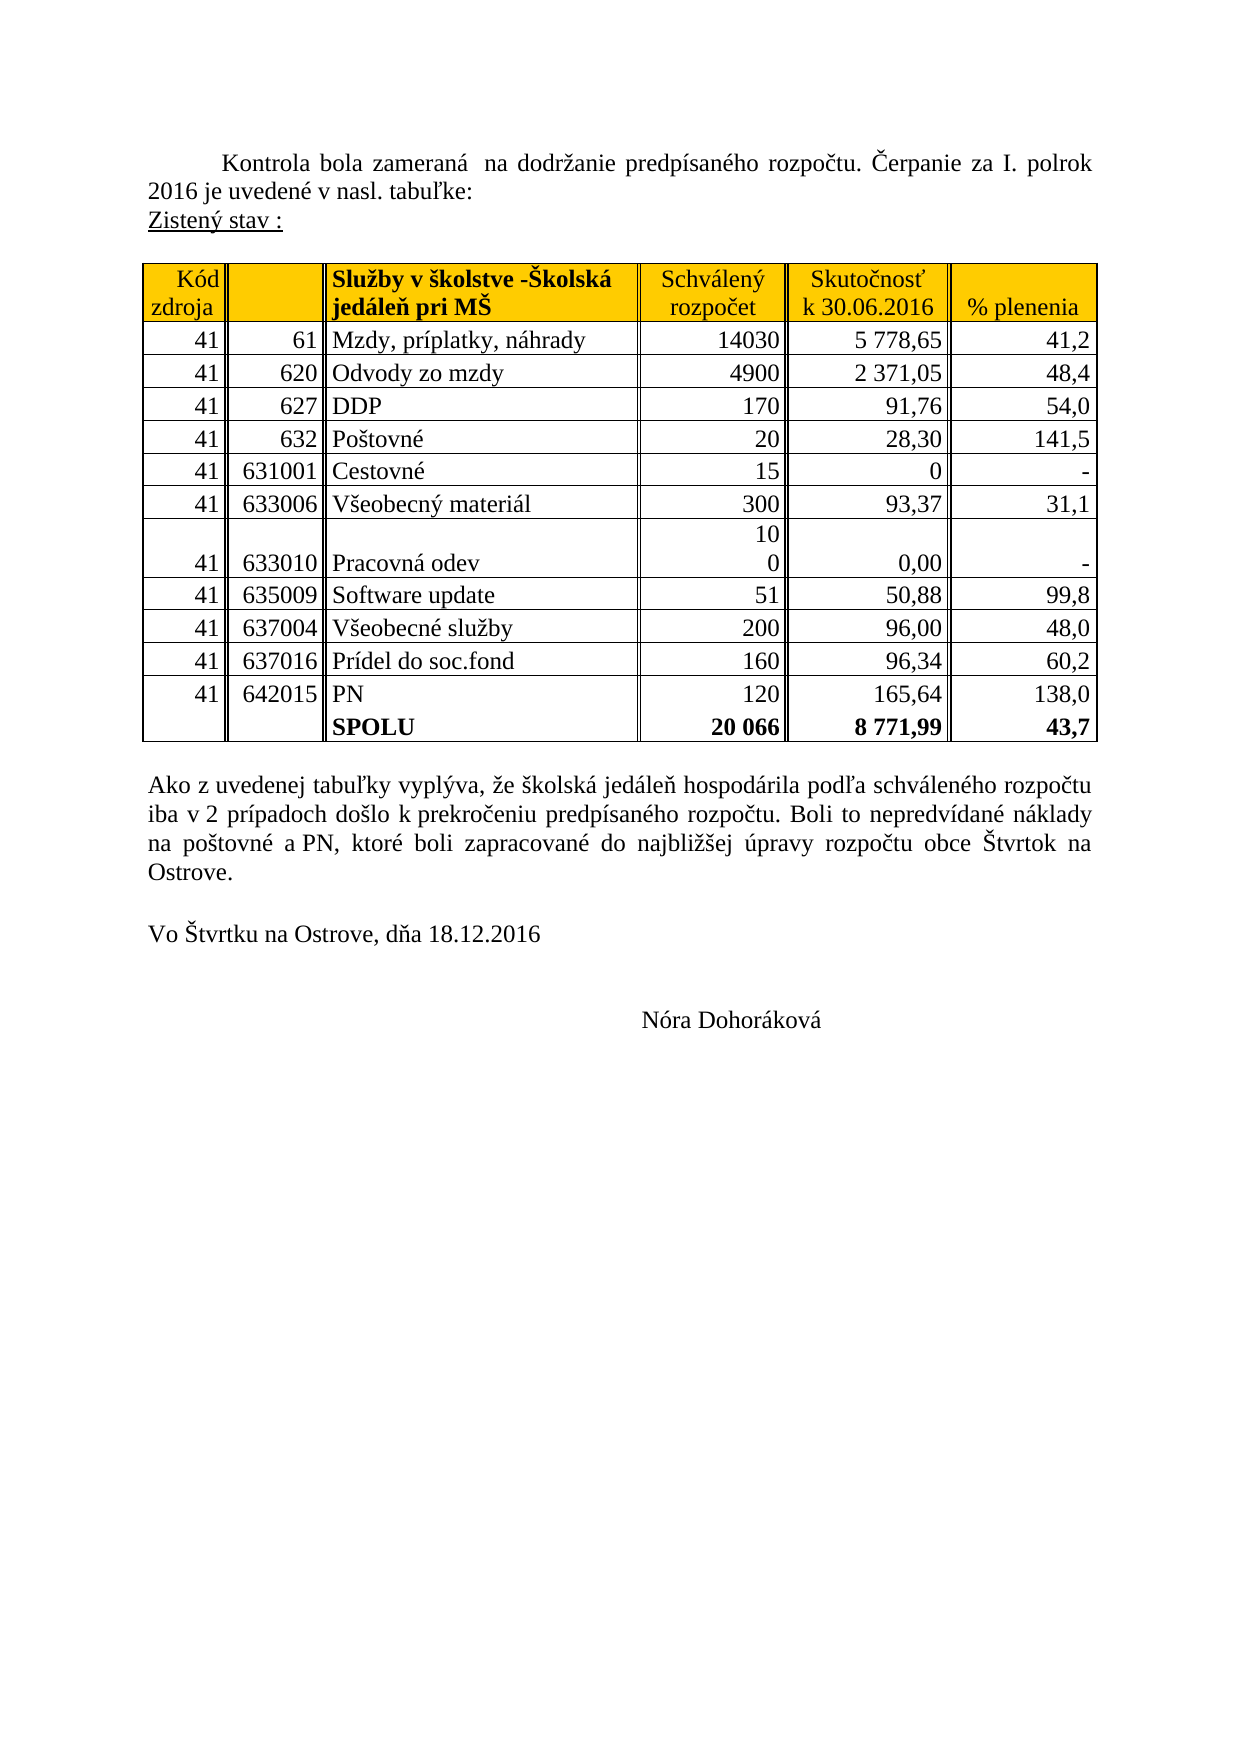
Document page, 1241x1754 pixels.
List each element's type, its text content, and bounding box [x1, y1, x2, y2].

table_cell 631001 [229, 454, 322, 485]
table_header Kód zdroja [144, 264, 224, 321]
table_cell 41 [144, 643, 224, 675]
table_cell 96,34 [789, 643, 947, 675]
table_cell 633010 [229, 519, 322, 577]
table_cell 31,1 [952, 486, 1096, 518]
table_cell 200 [641, 610, 784, 642]
table_cell Mzdy, príplatky, náhrady [327, 322, 637, 354]
table_cell 41 [144, 519, 224, 577]
table_cell 50,88 [789, 578, 947, 609]
table_cell 633006 [229, 486, 322, 518]
table_cell 632 [229, 421, 322, 452]
table_cell 635009 [229, 578, 322, 609]
table_cell 48,0 [952, 610, 1096, 642]
table_cell 14030 [641, 322, 784, 354]
table_cell 41 [144, 578, 224, 609]
table_cell [144, 708, 224, 741]
table_cell 41 [144, 421, 224, 452]
table_cell 138,0 [952, 676, 1096, 708]
table_cell 96,00 [789, 610, 947, 642]
text Ako z uvedenej tabuľky vyplýva, že školská jedáleň hospodárila podľa schváleného rozpočtu iba v 2 prípadoch došlo k prekročeniu predpísaného rozpočtu. Boli to nepredvídané náklady na poštovné a PN, ktoré boli zapracované do najbližšej úpravy rozpočtu obce Štvrtok na Ostrove. [148, 770, 1093, 885]
table_header Služby v školstve -Školská jedáleň pri MŠ [327, 264, 637, 321]
table_cell 0,00 [789, 519, 947, 577]
table_cell 4900 [641, 355, 784, 387]
table_cell Cestovné [327, 454, 637, 485]
table_cell 2 371,05 [789, 355, 947, 387]
table_cell 637016 [229, 643, 322, 675]
table_cell Software update [327, 578, 637, 609]
table_cell - [952, 454, 1096, 485]
table_header [229, 264, 322, 321]
table_cell 170 [641, 388, 784, 419]
table_cell 93,37 [789, 486, 947, 518]
table_cell 15 [641, 454, 784, 485]
table_cell 41 [144, 454, 224, 485]
table_cell 637004 [229, 610, 322, 642]
table_cell 41,2 [952, 322, 1096, 354]
table_cell 48,4 [952, 355, 1096, 387]
table_cell 642015 [229, 676, 322, 708]
table_cell 54,0 [952, 388, 1096, 419]
table_cell 99,8 [952, 578, 1096, 609]
table_cell 28,30 [789, 421, 947, 452]
table_cell 41 [144, 355, 224, 387]
table_cell 100 [641, 519, 784, 577]
table_cell PN [327, 676, 637, 708]
table_cell 41 [144, 388, 224, 419]
table_cell 160 [641, 643, 784, 675]
text Nóra Dohoráková [148, 1005, 1093, 1034]
table_cell Všeobecný materiál [327, 486, 637, 518]
table_cell 60,2 [952, 643, 1096, 675]
table_cell 61 [229, 322, 322, 354]
table_cell - [952, 519, 1096, 577]
table_cell 120 [641, 676, 784, 708]
table_cell 41 [144, 676, 224, 708]
table_cell SPOLU [327, 708, 637, 741]
text Zistený stav : [148, 205, 1093, 234]
table_cell 43,7 [952, 708, 1096, 741]
table_cell 141,5 [952, 421, 1096, 452]
table_cell Odvody zo mzdy [327, 355, 637, 387]
table_cell 20 066 [641, 708, 784, 741]
table_cell Prídel do soc.fond [327, 643, 637, 675]
table_cell 20 [641, 421, 784, 452]
table_cell 41 [144, 610, 224, 642]
table_cell Poštovné [327, 421, 637, 452]
table_header Schválený rozpočet [641, 264, 784, 321]
text Kontrola bola zameraná na dodržanie predpísaného rozpočtu. Čerpanie za I. polrok 2016 je uvedené v nasl. tabuľke: [148, 148, 1093, 205]
table_cell [229, 708, 322, 741]
table_cell Všeobecné služby [327, 610, 637, 642]
table_cell 0 [789, 454, 947, 485]
table_cell 300 [641, 486, 784, 518]
table_cell 91,76 [789, 388, 947, 419]
table_cell 41 [144, 322, 224, 354]
table_cell DDP [327, 388, 637, 419]
table_cell 165,64 [789, 676, 947, 708]
table_cell 51 [641, 578, 784, 609]
table_cell Pracovná odev [327, 519, 637, 577]
table_header Skutočnosť k 30.06.2016 [789, 264, 947, 321]
table_header % plenenia [952, 264, 1096, 321]
table_cell 627 [229, 388, 322, 419]
table_cell 41 [144, 486, 224, 518]
table_cell 5 778,65 [789, 322, 947, 354]
table_cell 8 771,99 [789, 708, 947, 741]
text Vo Štvrtku na Ostrove, dňa 18.12.2016 [148, 919, 1093, 948]
table_cell 620 [229, 355, 322, 387]
